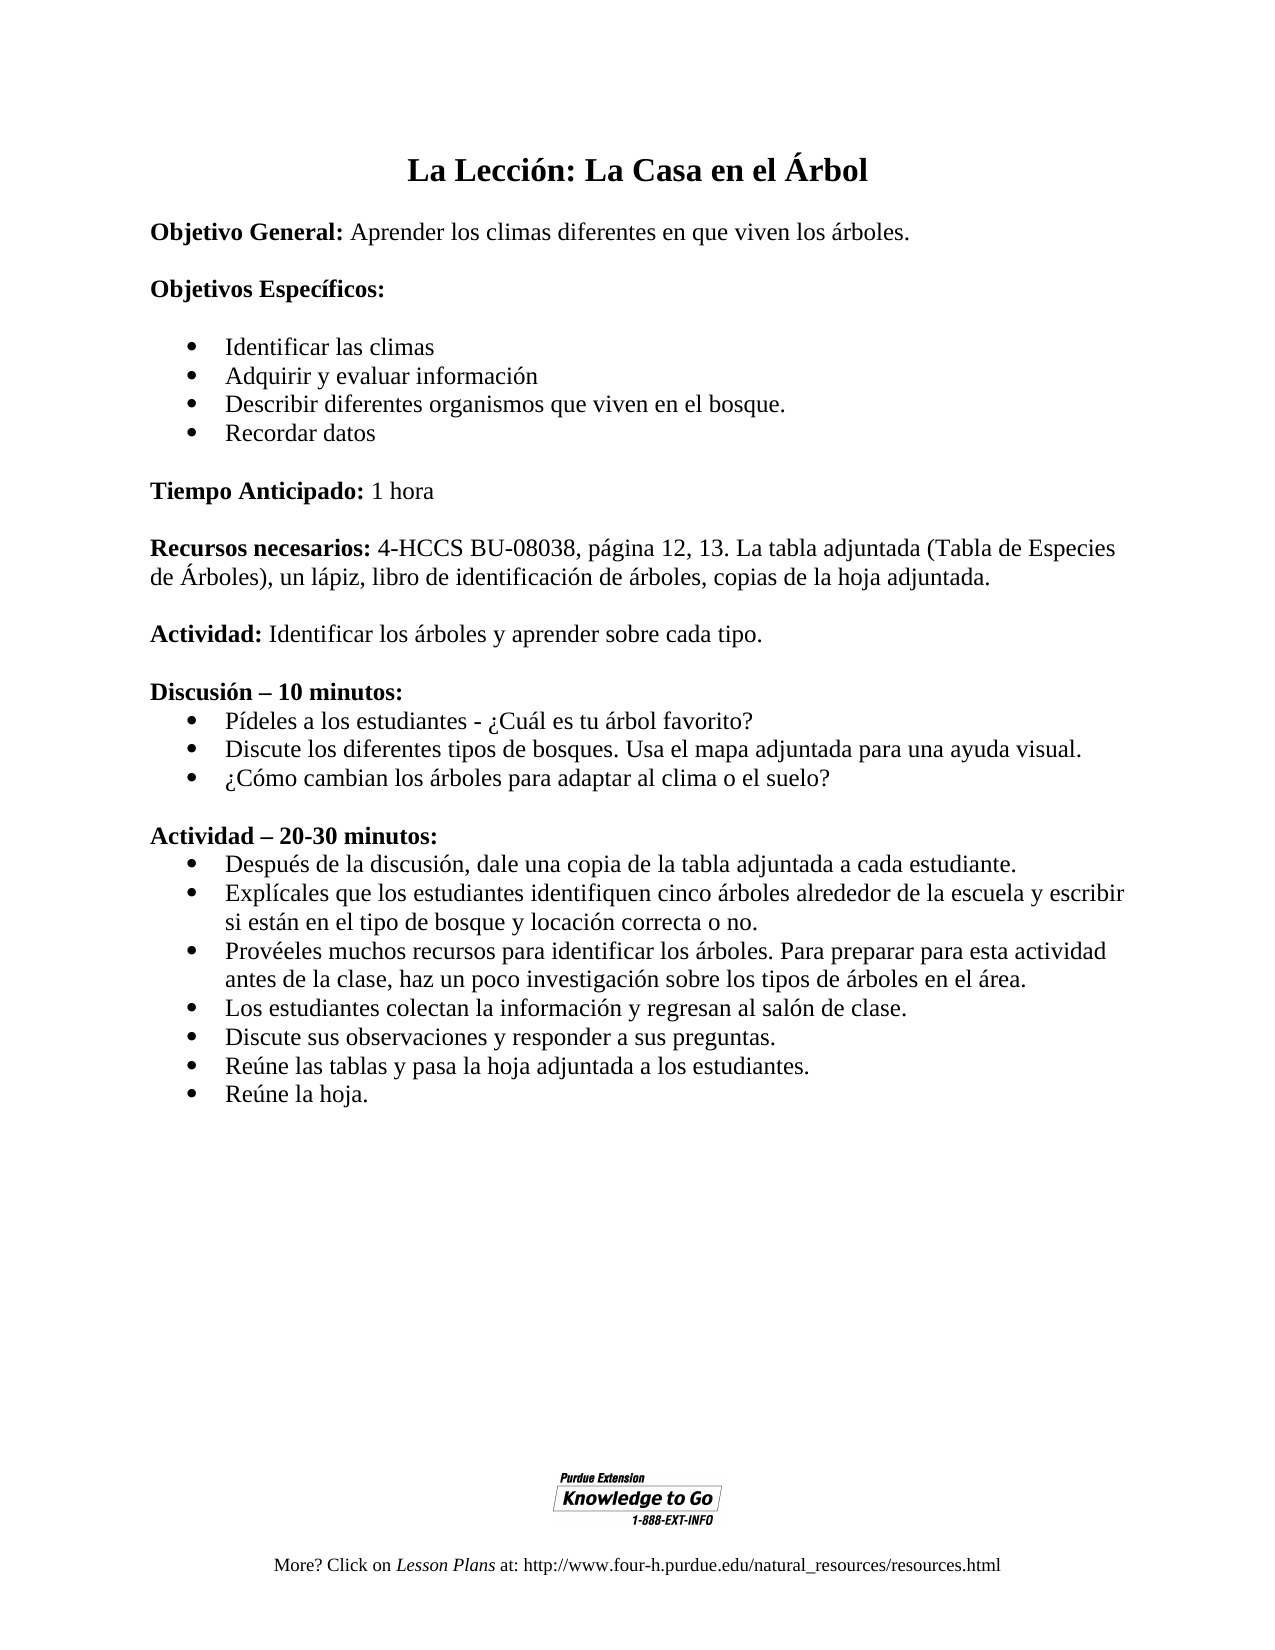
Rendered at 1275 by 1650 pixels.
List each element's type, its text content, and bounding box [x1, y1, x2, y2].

text Objetivo General: Aprender los climas diferentes en que viven los árboles. [150, 217, 1125, 246]
picture [553, 1473, 722, 1525]
text Actividad – 20-30 minutos: [150, 821, 1125, 849]
list Los estudiantes colectan la información y regresan al salón de clase. [187, 993, 1125, 1022]
list Explícales que los estudiantes identifiquen cinco árboles alrededor de la escuela y escribir si están en el tipo de bosque y locación correcta o no. [187, 878, 1125, 936]
list Reúne las tablas y pasa la hoja adjuntada a los estudiantes. [187, 1051, 1125, 1079]
text Recursos necesarios: 4-HCCS BU-08038, página 12, 13. La tabla adjuntada (Tabla de Especies de Árboles), un lápiz, libro de identificación de árboles, copias de la hoja adjuntada. [150, 533, 1125, 591]
list Pídeles a los estudiantes - ¿Cuál es tu árbol favorito? [187, 706, 1125, 734]
list Recordar datos [187, 418, 1125, 447]
list Discute los diferentes tipos de bosques. Usa el mapa adjuntada para una ayuda visual. [187, 734, 1125, 763]
list Provéeles muchos recursos para identificar los árboles. Para preparar para esta actividad antes de la clase, haz un poco investigación sobre los tipos de árboles en el área. [187, 936, 1125, 993]
text Discusión – 10 minutos: [150, 677, 1125, 706]
text Actividad: Identificar los árboles y aprender sobre cada tipo. [150, 619, 1125, 648]
text La Lección: La Casa en el Árbol [150, 150, 1125, 188]
list Discute sus observaciones y responder a sus preguntas. [187, 1022, 1125, 1051]
text Objetivos Específicos: [150, 274, 1125, 303]
list Adquirir y evaluar información [187, 361, 1125, 389]
list Identificar las climas [187, 332, 1125, 361]
list Después de la discusión, dale una copia de la tabla adjuntada a cada estudiante. [187, 849, 1125, 878]
list Describir diferentes organismos que viven en el bosque. [187, 389, 1125, 418]
list Reúne la hoja. [187, 1079, 1125, 1108]
text Tiempo Anticipado: 1 hora [150, 476, 1125, 504]
list ¿Cómo cambian los árboles para adaptar al clima o el suelo? [187, 763, 1125, 792]
